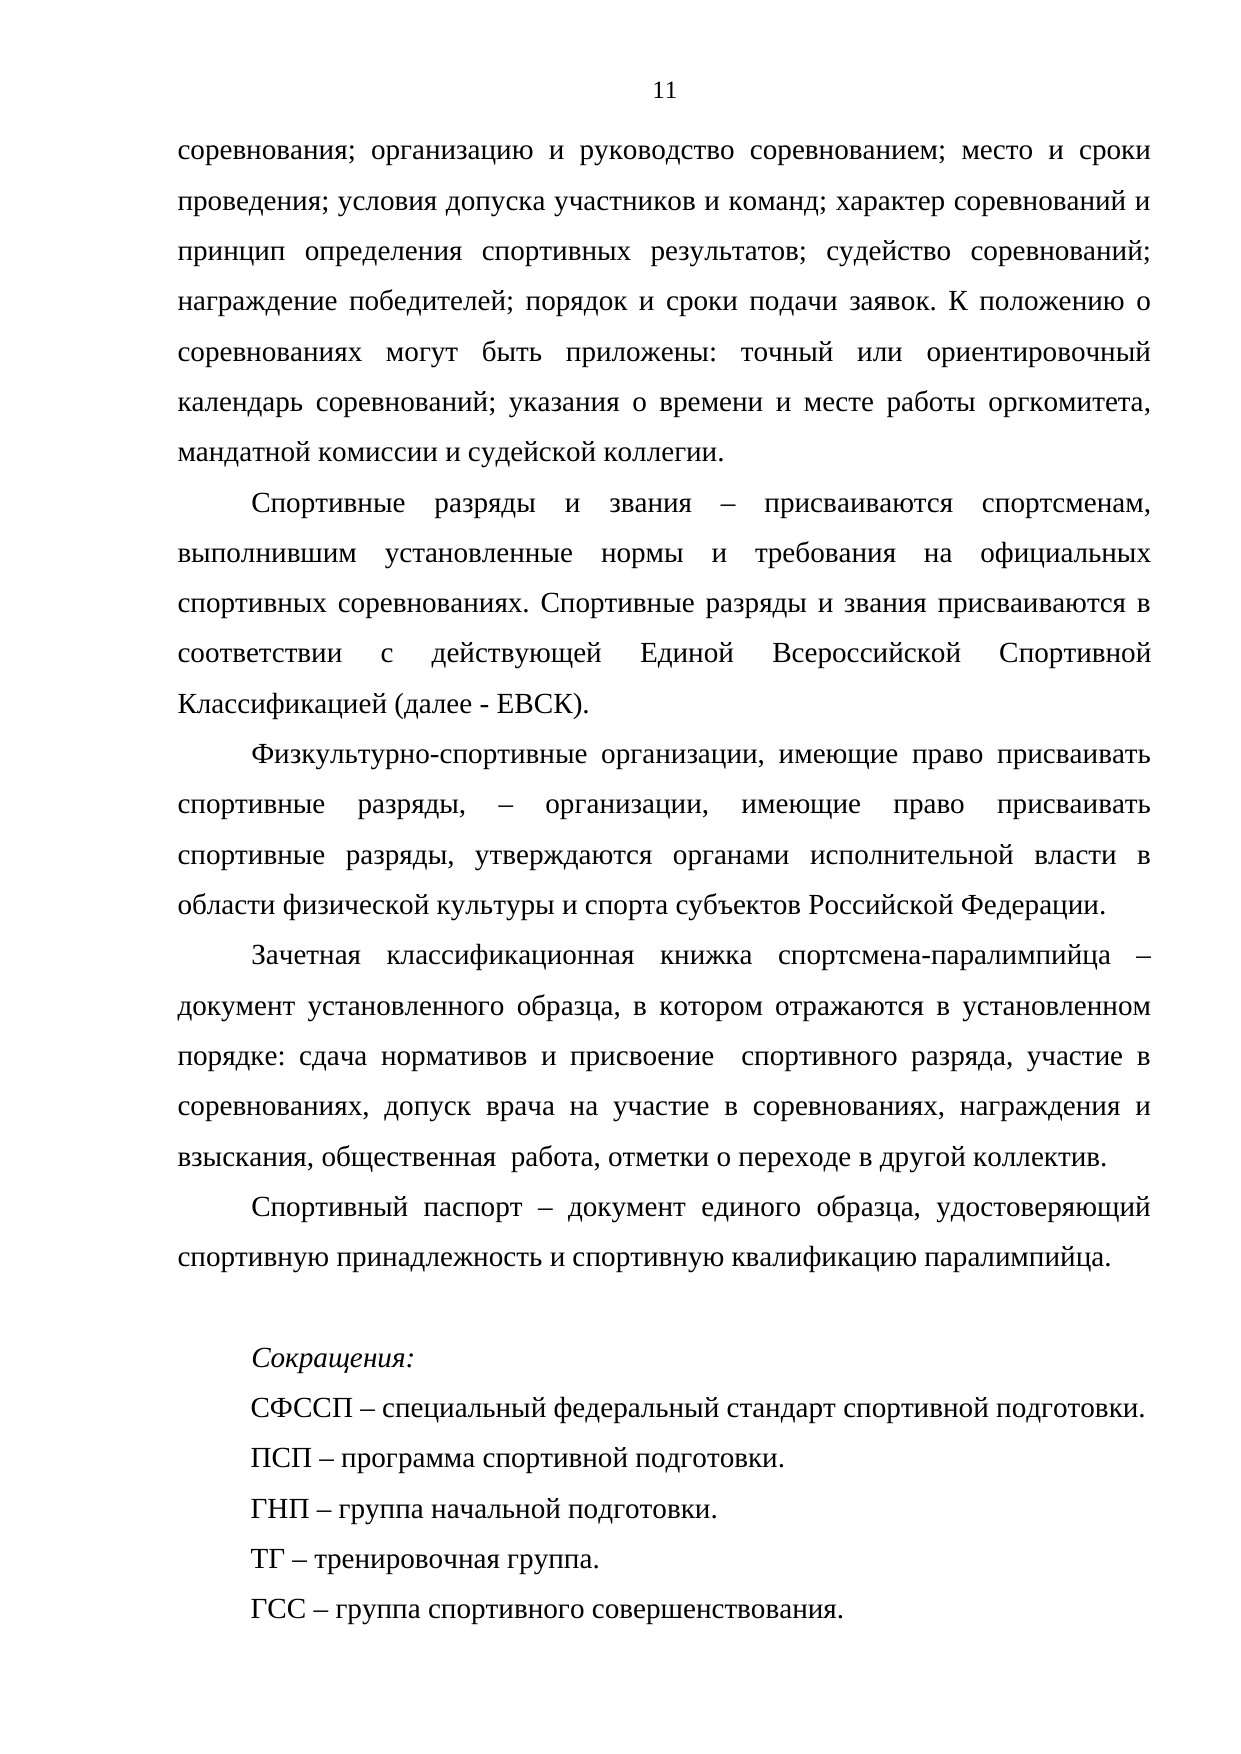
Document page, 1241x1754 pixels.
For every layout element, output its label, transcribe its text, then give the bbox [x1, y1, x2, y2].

text ГСС – группа спортивного совершенствования. [177, 1592, 1152, 1625]
text Сокращения: [177, 1340, 1152, 1373]
text Физкультурно-спортивные организации, имеющие право присваивать спортивные разряды, – организации, имеющие право присваивать спортивные разряды, утверждаются органами исполнительной власти в области физической культуры и спорта субъектов Российской Федерации. [177, 736, 1152, 921]
text Зачетная классификационная книжка спортсмена-паралимпийца – документ установленного образца, в котором отражаются в установленном порядке: сдача нормативов и присвоение спортивного разряда, участие в соревнованиях, допуск врача на участие в соревнованиях, награждения и взыскания, общественная работа, отметки о переходе в другой коллектив. [177, 937, 1152, 1172]
text ПСП – программа спортивной подготовки. [177, 1441, 1152, 1474]
text Спортивный паспорт – документ единого образца, удостоверяющий спортивную принадлежность и спортивную квалификацию паралимпийца. [177, 1189, 1152, 1273]
text ТГ – тренировочная группа. [177, 1541, 1152, 1575]
text ГНП – группа начальной подготовки. [177, 1491, 1152, 1524]
text СФССП – специальный федеральный стандарт спортивной подготовки. [177, 1390, 1152, 1424]
text Спортивные разряды и звания – присваиваются спортсменам, выполнившим установленные нормы и требования на официальных спортивных соревнованиях. Спортивные разряды и звания присваиваются в соответствии с действующей Единой Всероссийской Спортивной Классификацией (далее - ЕВСК). [177, 485, 1152, 719]
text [177, 132, 1152, 468]
